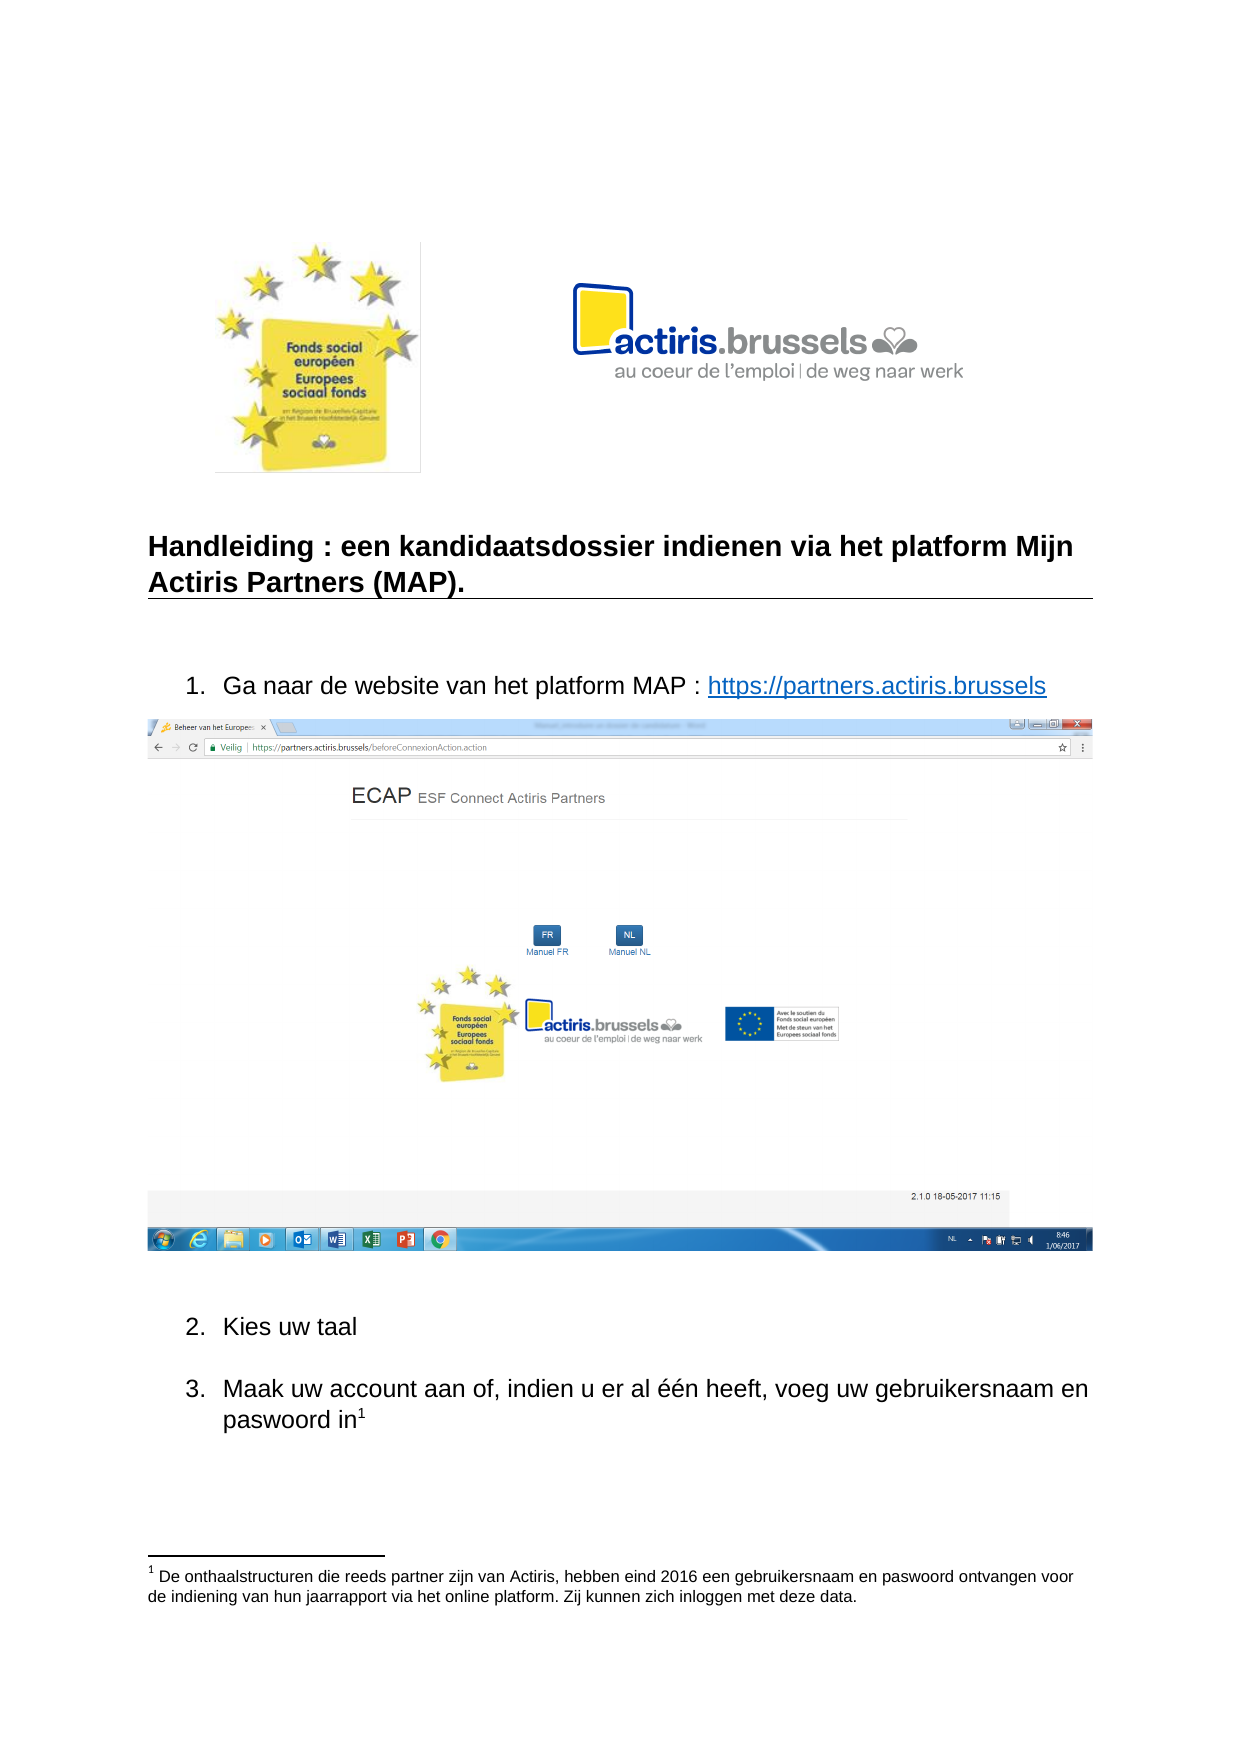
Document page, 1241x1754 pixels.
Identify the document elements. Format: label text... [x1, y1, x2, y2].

list Maak uw account aan of, indien u er al één heeft, voeg uw gebruikersnaam en paswoord in [185, 1374, 1093, 1434]
list Kies uw taal [185, 1312, 1093, 1341]
picture [215, 242, 422, 474]
picture [147, 719, 1093, 1251]
text Handleiding : een kandidaatsdossier indienen via het platform Mijn Actiris Partners (MAP). [148, 528, 1093, 598]
list Ga naar de website van het platform MAP : https://partners.actiris.brussels [185, 671, 1093, 700]
picture [561, 270, 972, 430]
